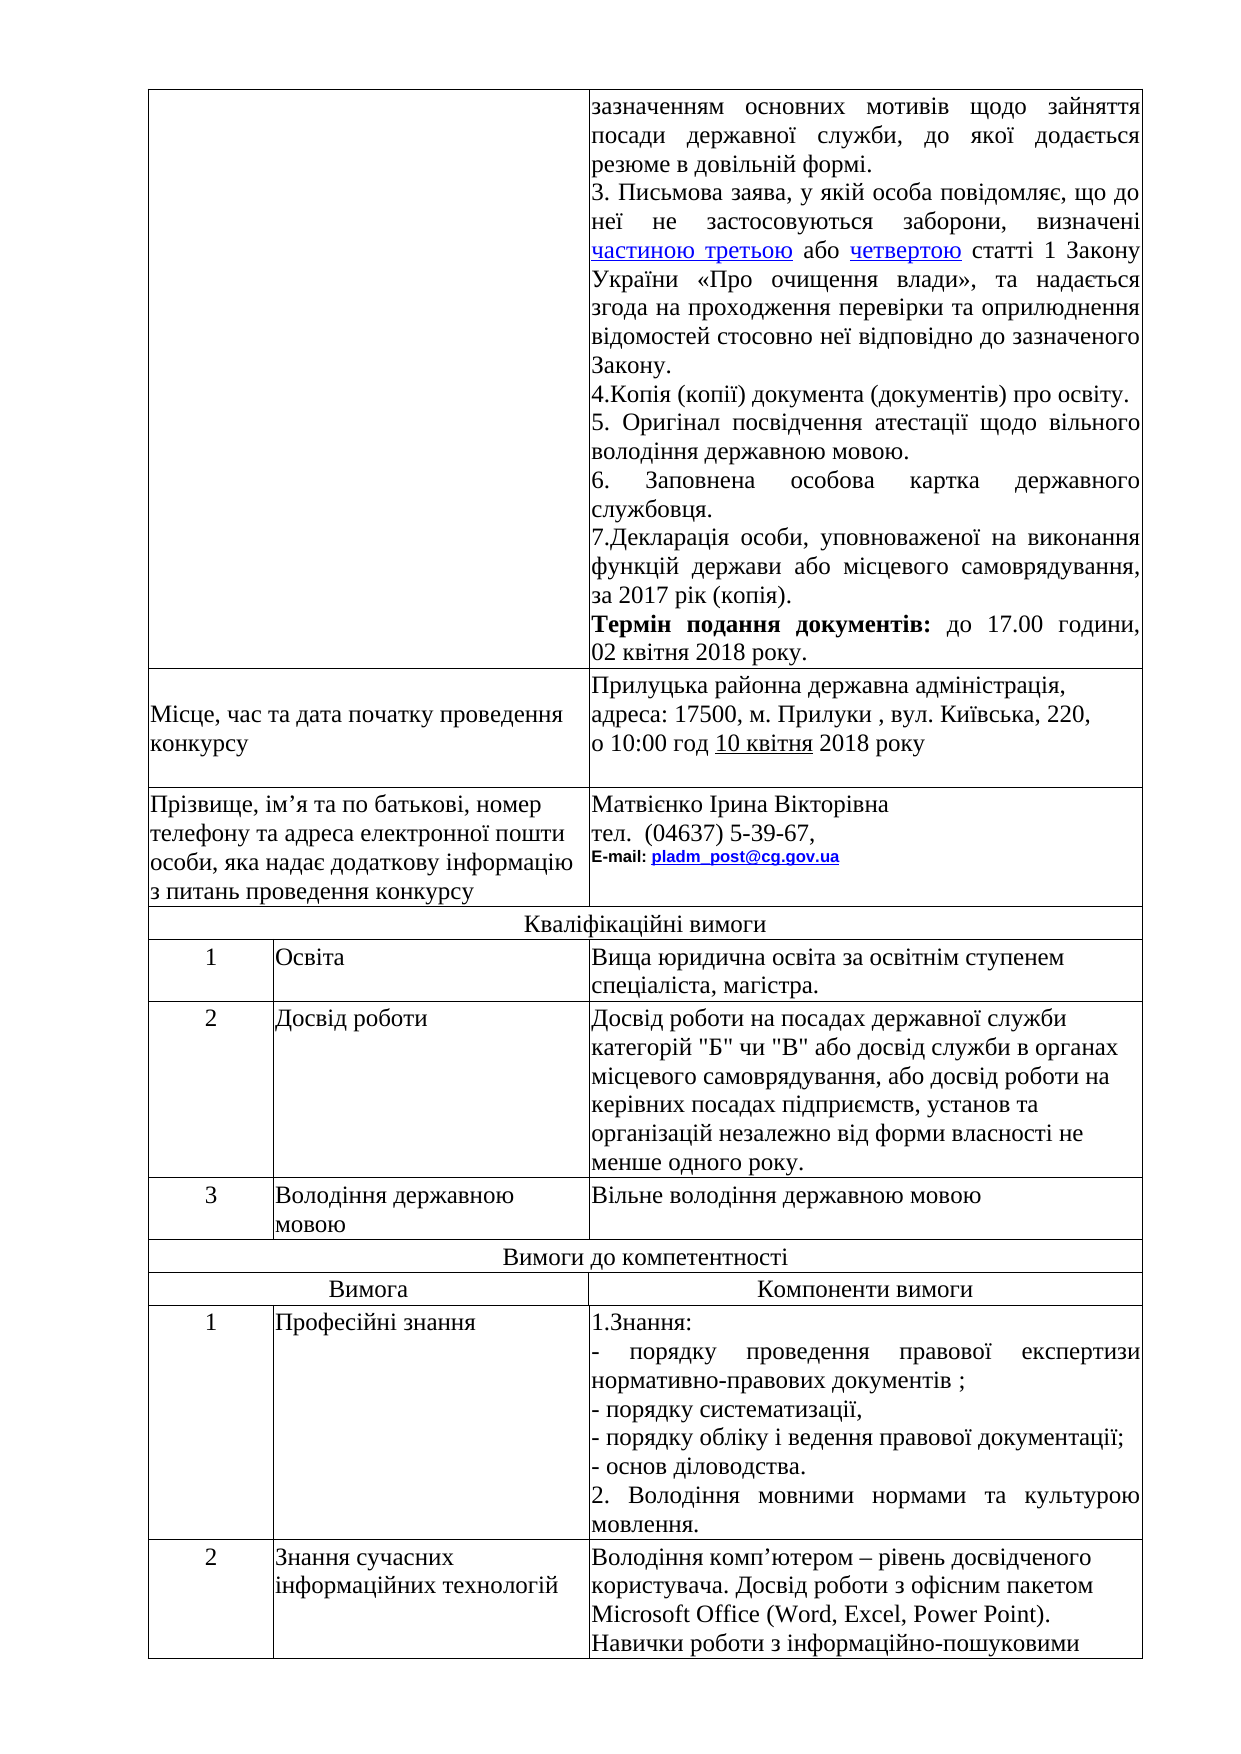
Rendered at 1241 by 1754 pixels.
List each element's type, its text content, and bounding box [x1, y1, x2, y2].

table_cell Місце, час та дата початку проведення конкурсу [149, 669, 589, 787]
table_cell Матвієнко Ірина Вікторівна тел. (04637) 5-39-67, E-mail: pladm_post@cg.gov.ua [590, 788, 1142, 906]
table_cell Професійні знання [274, 1306, 589, 1539]
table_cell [274, 1540, 589, 1658]
table_cell Вимоги до компетентності [149, 1240, 1142, 1272]
table_cell Прилуцька районна державна адміністрація, адреса: 17500, м. Прилуки , вул. Київська, 220, о 10:00 год 10 квітня 2018 року [590, 669, 1142, 787]
table_cell Досвід роботи [274, 1002, 589, 1177]
table_cell Вимога [149, 1273, 588, 1305]
table_cell 2 [149, 1540, 273, 1658]
table_cell Вища юридична освіта за освітнім ступенем спеціаліста, магістра. [590, 940, 1142, 1001]
table_cell Кваліфікаційні вимоги [149, 907, 1142, 939]
table_cell 3 [149, 1178, 273, 1239]
table_cell 1.Знання: - порядку проведення правової експертизи нормативно-правових документів ; - порядку систематизації, - порядку обліку і ведення правової документації; - основ діловодства. 2. Володіння мовними нормами та культурою мовлення. [590, 1306, 1142, 1539]
table_cell 2 [149, 1002, 273, 1177]
table_cell 1 [149, 1306, 273, 1539]
table_cell 1 [149, 940, 273, 1001]
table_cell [149, 90, 589, 668]
table_cell Компоненти вимоги [589, 1273, 1142, 1305]
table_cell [590, 1540, 1142, 1658]
table_cell Досвід роботи на посадах державної служби категорій "Б" чи "В" або досвід служби в органах місцевого самоврядування, або досвід роботи на керівних посадах підприємств, установ та організацій незалежно від форми власності не менше одного року. [590, 1002, 1142, 1177]
table_cell Володіння державною мовою [274, 1178, 589, 1239]
table_cell Прізвище, ім’я та по батькові, номер телефону та адреса електронної пошти особи, яка надає додаткову інформацію з питань проведення конкурсу [149, 788, 589, 906]
table_cell Освіта [274, 940, 589, 1001]
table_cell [590, 90, 1142, 668]
table_cell Вільне володіння державною мовою [590, 1178, 1142, 1239]
